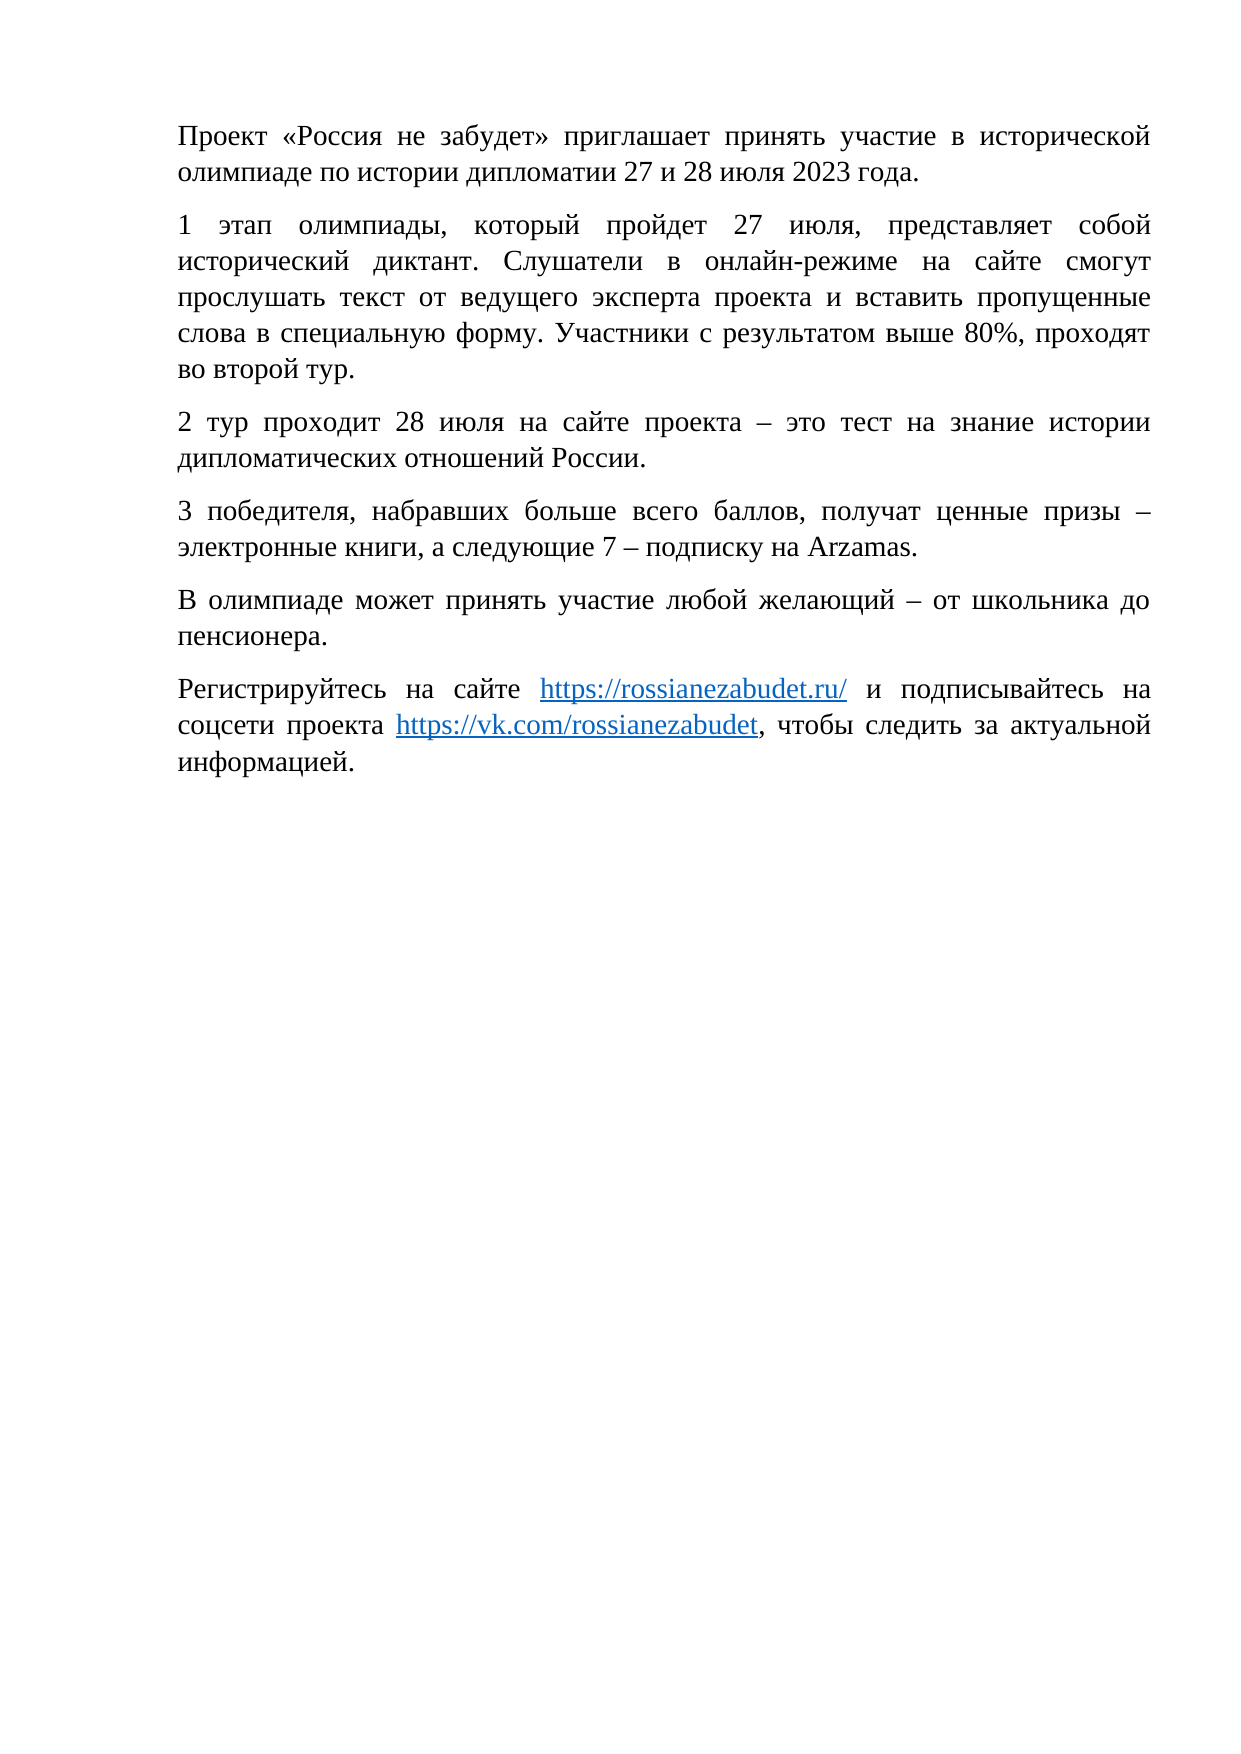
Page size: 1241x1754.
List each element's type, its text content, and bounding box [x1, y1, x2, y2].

text В олимпиаде может принять участие любой желающий – от школьника до пенсионера. [177, 582, 1152, 652]
text Регистрируйтесь на сайте https://rossianezabudet.ru/ и подписывайтесь на соцсети проекта https://vk.com/rossianezabudet, чтобы следить за актуальной информацией. [177, 671, 1152, 777]
text 2 тур проходит 28 июля на сайте проекта – это тест на знание истории дипломатических отношений России. [177, 404, 1152, 474]
text 1 этап олимпиады, который пройдет 27 июля, представляет собой исторический диктант. Слушатели в онлайн-режиме на сайте смогут прослушать текст от ведущего эксперта проекта и вставить пропущенные слова в специальную форму. Участники с результатом выше 80%, проходят во второй тур. [177, 207, 1152, 385]
text Проект «Россия не забудет» приглашает принять участие в исторической олимпиаде по истории дипломатии 27 и 28 июля 2023 года. [177, 118, 1152, 188]
text 3 победителя, набравших больше всего баллов, получат ценные призы – электронные книги, а следующие 7 – подписку на Arzamas. [177, 493, 1152, 563]
